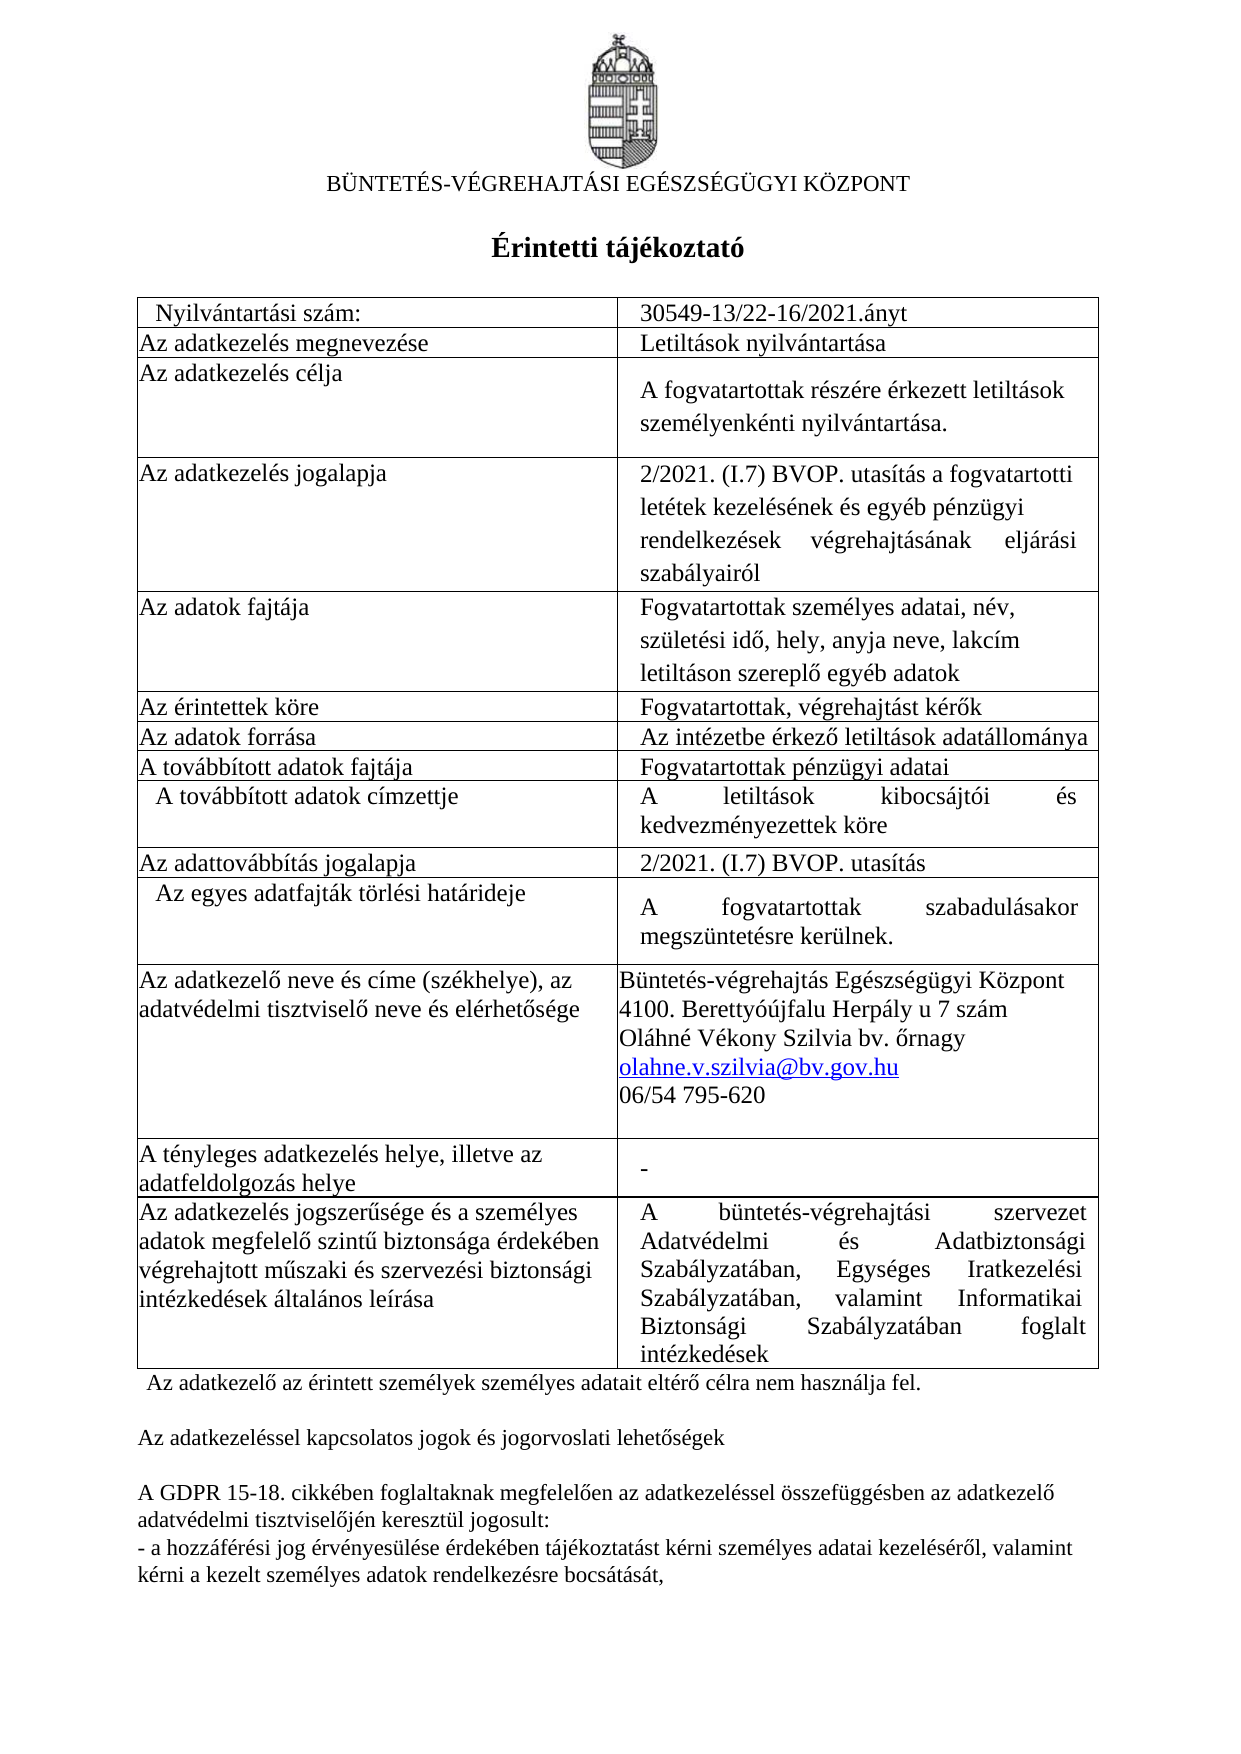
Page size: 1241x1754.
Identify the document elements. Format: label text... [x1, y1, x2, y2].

table_cell Az adatkezelés jogalapja [138, 458, 617, 591]
table_cell A fogvatartottak szabadulásakor megszüntetésre kerülnek. [618, 878, 1098, 964]
table_cell Büntetés-végrehajtás Egészségügyi Központ 4100. Berettyóújfalu Herpály u 7 szám Oláhné Vékony Szilvia bv. őrnagy olahne.v.szilvia@bv.gov.hu 06/54 795-620 [618, 965, 1098, 1138]
table_cell A továbbított adatok fajtája [138, 751, 617, 780]
table_cell A továbbított adatok címzettje [138, 781, 617, 847]
table_cell A fogvatartottak részére érkezett letiltások személyenkénti nyilvántartása. [618, 358, 1098, 457]
table_cell Az adatkezelés megnevezése [138, 328, 617, 357]
table_cell - [618, 1139, 1098, 1196]
table_cell Letiltások nyilvántartása [618, 328, 1098, 357]
table_cell Fogvatartottak személyes adatai, név, születési idő, hely, anyja neve, lakcím letiltáson szereplő egyéb adatok [618, 592, 1098, 691]
table_cell A tényleges adatkezelés helye, illetve az adatfeldolgozás helye [138, 1139, 617, 1196]
table_cell Az adatkezelő neve és címe (székhelye), az adatvédelmi tisztviselő neve és elérhetősége [138, 965, 617, 1138]
text - a hozzáférési jog érvényesülése érdekében tájékoztatást kérni személyes adatai kezeléséről, valamint kérni a kezelt személyes adatok rendelkezésre bocsátását, [137, 1534, 1099, 1588]
table_header Nyilvántartási szám: [138, 298, 617, 327]
table_cell Az adatok forrása [138, 722, 617, 750]
table_cell 2/2021. (I.7) BVOP. utasítás [618, 848, 1098, 877]
table_cell Fogvatartottak, végrehajtást kérők [618, 692, 1098, 721]
table_cell Az adatok fajtája [138, 592, 617, 691]
table_cell A letiltások kibocsájtói és kedvezményezettek köre [618, 781, 1098, 847]
text BÜNTETÉS-VÉGREHAJTÁSI EGÉSZSÉGÜGYI KÖZPONT [137, 30, 1099, 197]
text A GDPR 15-18. cikkében foglaltaknak megfelelően az adatkezeléssel összefüggésben az adatkezelő adatvédelmi tisztviselőjén keresztül jogosult: [137, 1479, 1099, 1533]
table_cell Az egyes adatfajták törlési határideje [138, 878, 617, 964]
text Az adatkezelő az érintett személyek személyes adatait eltérő célra nem használja fel. [146, 1369, 1099, 1396]
text Az adatkezeléssel kapcsolatos jogok és jogorvoslati lehetőségek [137, 1424, 1099, 1450]
table_cell Az adatkezelés jogszerűsége és a személyes adatok megfelelő szintű biztonsága érdekében végrehajtott műszaki és szervezési biztonsági intézkedések általános leírása [138, 1198, 617, 1368]
table_cell 2/2021. (I.7) BVOP. utasítás a fogvatartotti letétek kezelésének és egyéb pénzügyi rendelkezések végrehajtásának eljárási szabályairól [618, 458, 1098, 591]
table_header 30549-13/22-16/2021.ányt [618, 298, 1098, 327]
table_cell Az érintettek köre [138, 692, 617, 721]
table_cell Fogvatartottak pénzügyi adatai [618, 751, 1098, 780]
table_cell Az adatkezelés célja [138, 358, 617, 457]
picture [584, 32, 660, 171]
table_cell Az adattovábbítás jogalapja [138, 848, 617, 877]
text Érintetti tájékoztató [137, 230, 1099, 263]
table_cell A büntetés-végrehajtási szervezet Adatvédelmi és Adatbiztonsági Szabályzatában, Egységes Iratkezelési Szabályzatában, valamint Informatikai Biztonsági Szabályzatában foglalt intézkedések [618, 1198, 1098, 1368]
table_cell Az intézetbe érkező letiltások adatállománya [618, 722, 1098, 750]
